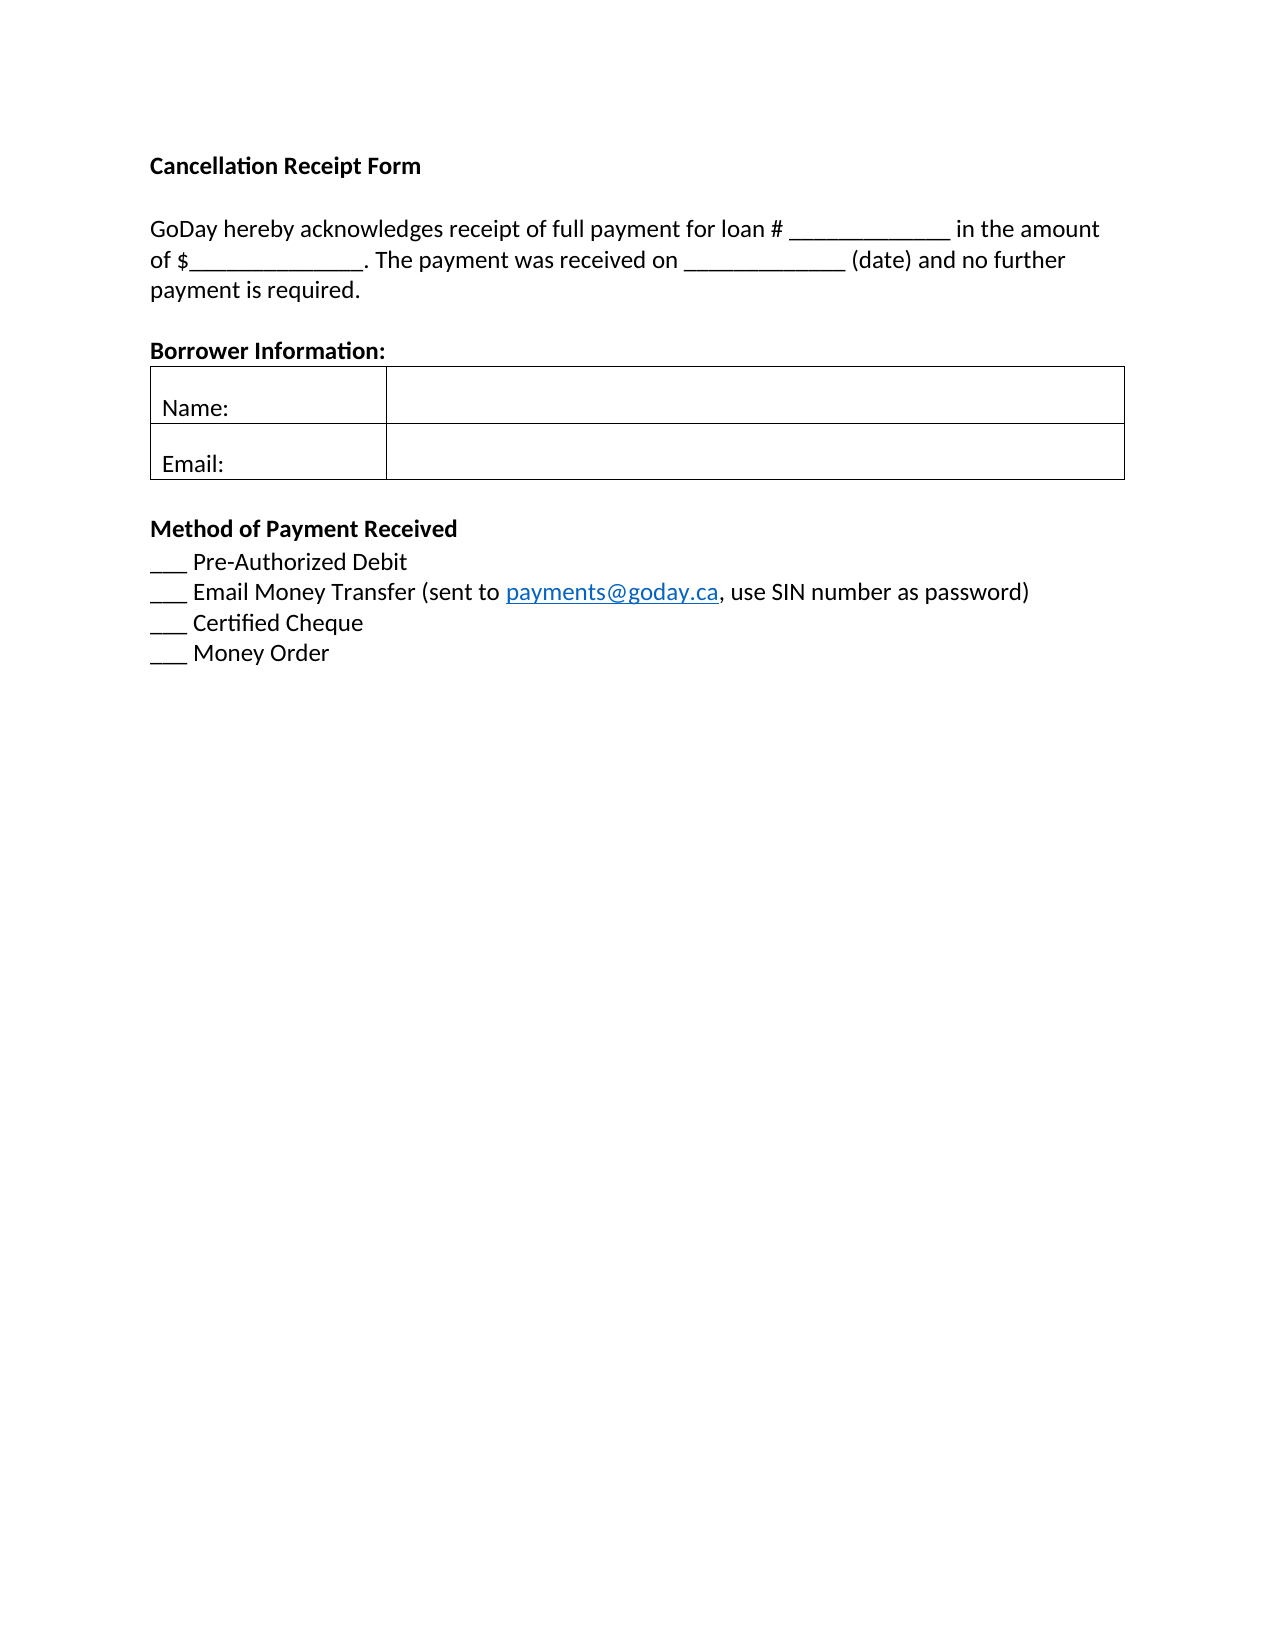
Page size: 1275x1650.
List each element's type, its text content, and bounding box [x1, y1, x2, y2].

text Borrower Information: [150, 336, 1125, 366]
table_cell Email: [151, 424, 386, 479]
text Cancellation Receipt Form [150, 150, 1125, 181]
table_header Name: [151, 367, 386, 423]
text Method of Payment Received [150, 513, 1125, 544]
text ___ Email Money Transfer (sent to payments@goday.ca, use SIN number as password) [150, 577, 1125, 607]
table_header [387, 367, 1124, 423]
text ___ Pre-Authorized Debit [150, 546, 1125, 577]
text ___ Certified Cheque [150, 607, 1125, 638]
text GoDay hereby acknowledges receipt of full payment for loan # _____________ in the amount of $______________. The payment was received on _____________ (date) and no further payment is required. [150, 213, 1125, 305]
table_cell [387, 424, 1124, 479]
text ___ Money Order [150, 638, 1125, 668]
